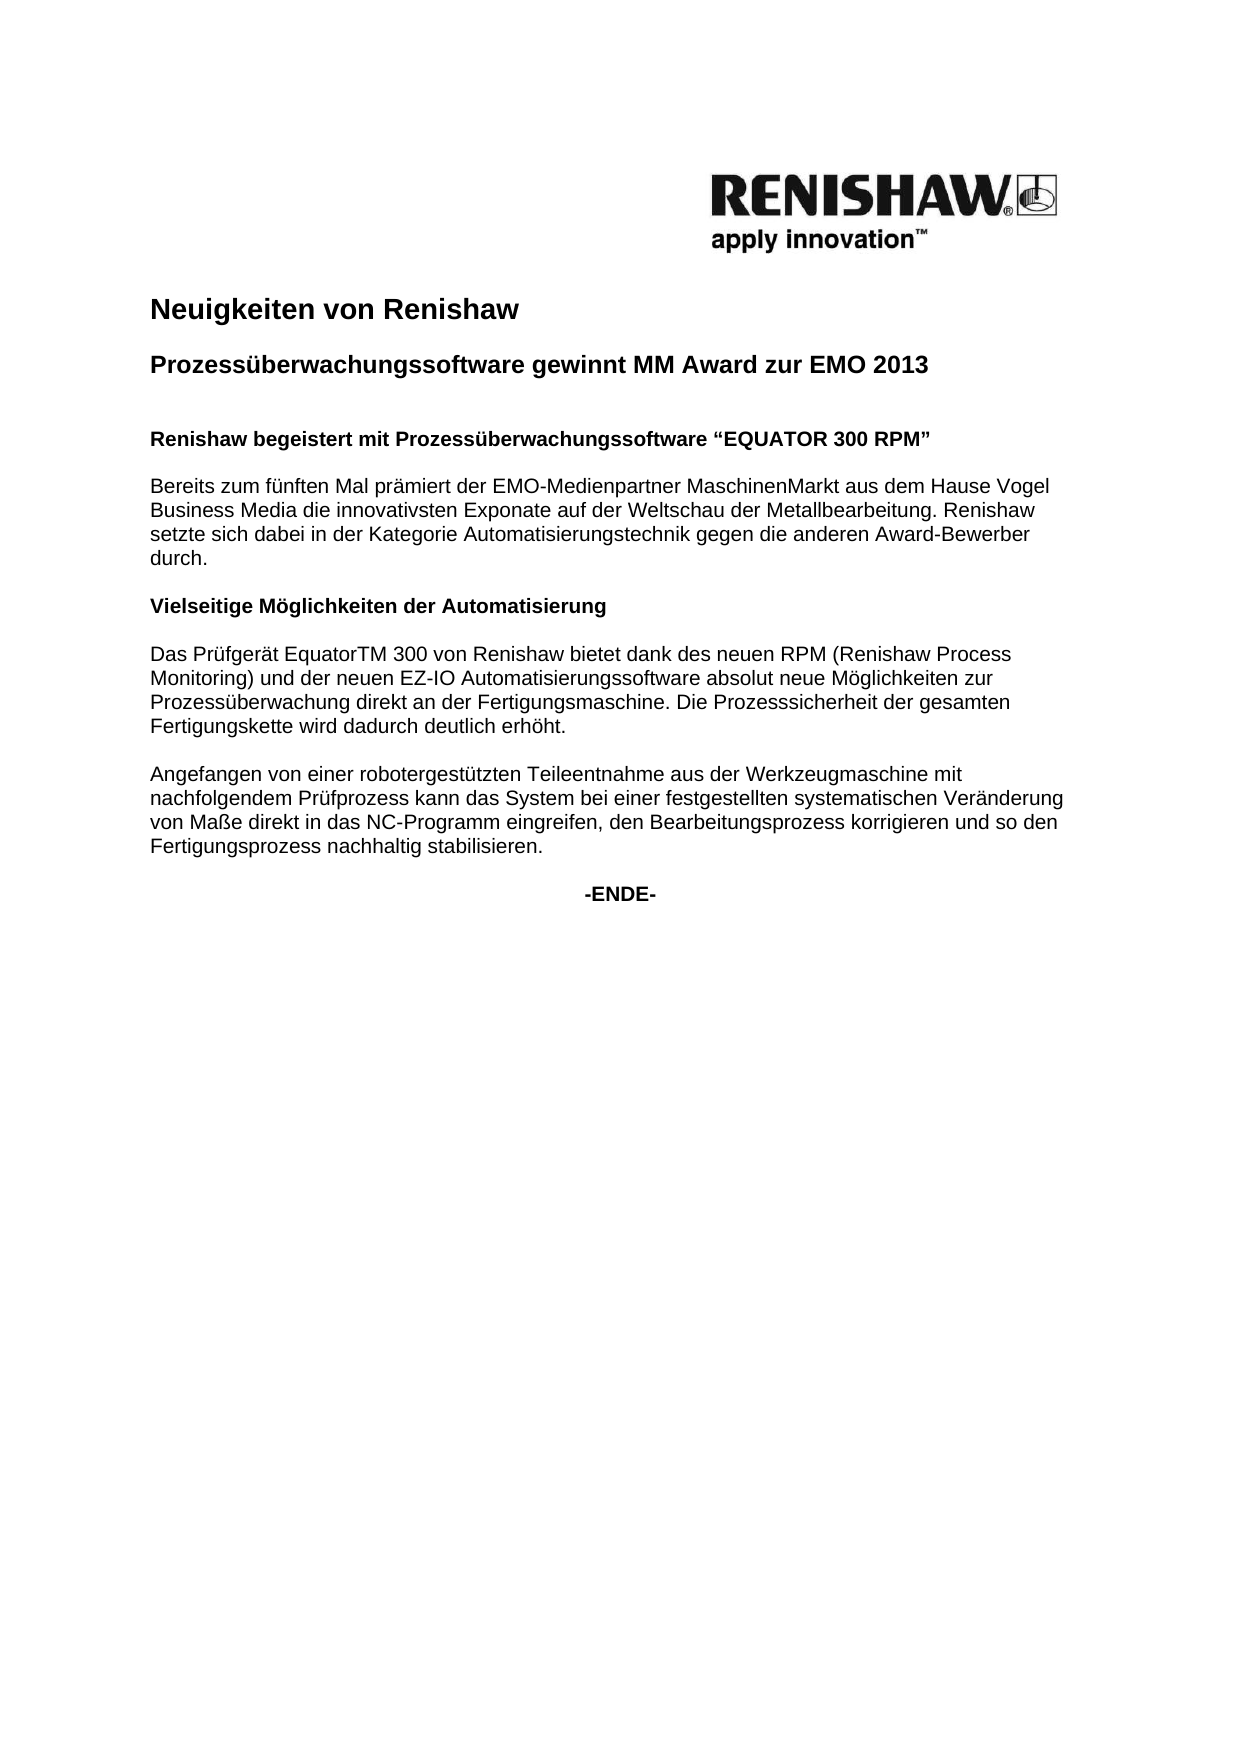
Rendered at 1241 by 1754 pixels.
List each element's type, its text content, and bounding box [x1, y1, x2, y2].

text Prozessüberwachungssoftware gewinnt MM Award zur EMO 2013 [150, 350, 1090, 378]
text Vielseitige Möglichkeiten der Automatisierung [150, 594, 1090, 618]
picture [673, 134, 1095, 293]
text Angefangen von einer robotergestützten Teileentnahme aus der Werkzeugmaschine mit nachfolgendem Prüfprozess kann das System bei einer festgestellten systematischen Veränderung von Maße direkt in das NC-Programm eingreifen, den Bearbeitungsprozess korrigieren und so den Fertigungsprozess nachhaltig stabilisieren. [150, 762, 1090, 858]
text Das Prüfgerät EquatorTM 300 von Renishaw bietet dank des neuen RPM (Renishaw Process Monitoring) und der neuen EZ-IO Automatisierungssoftware absolut neue Möglichkeiten zur Prozessüberwachung direkt an der Fertigungsmaschine. Die Prozesssicherheit der gesamten Fertigungskette wird dadurch deutlich erhöht. [150, 642, 1090, 738]
text -ENDE- [150, 882, 1090, 906]
text Renishaw begeistert mit Prozessüberwachungssoftware “EQUATOR 300 RPM” [150, 426, 1090, 450]
text Bereits zum fünften Mal prämiert der EMO-Medienpartner MaschinenMarkt aus dem Hause Vogel Business Media die innovativsten Exponate auf der Weltschau der Metallbearbeitung. Renishaw setzte sich dabei in der Kategorie Automatisierungstechnik gegen die anderen Award-Bewerber durch. [150, 474, 1090, 570]
